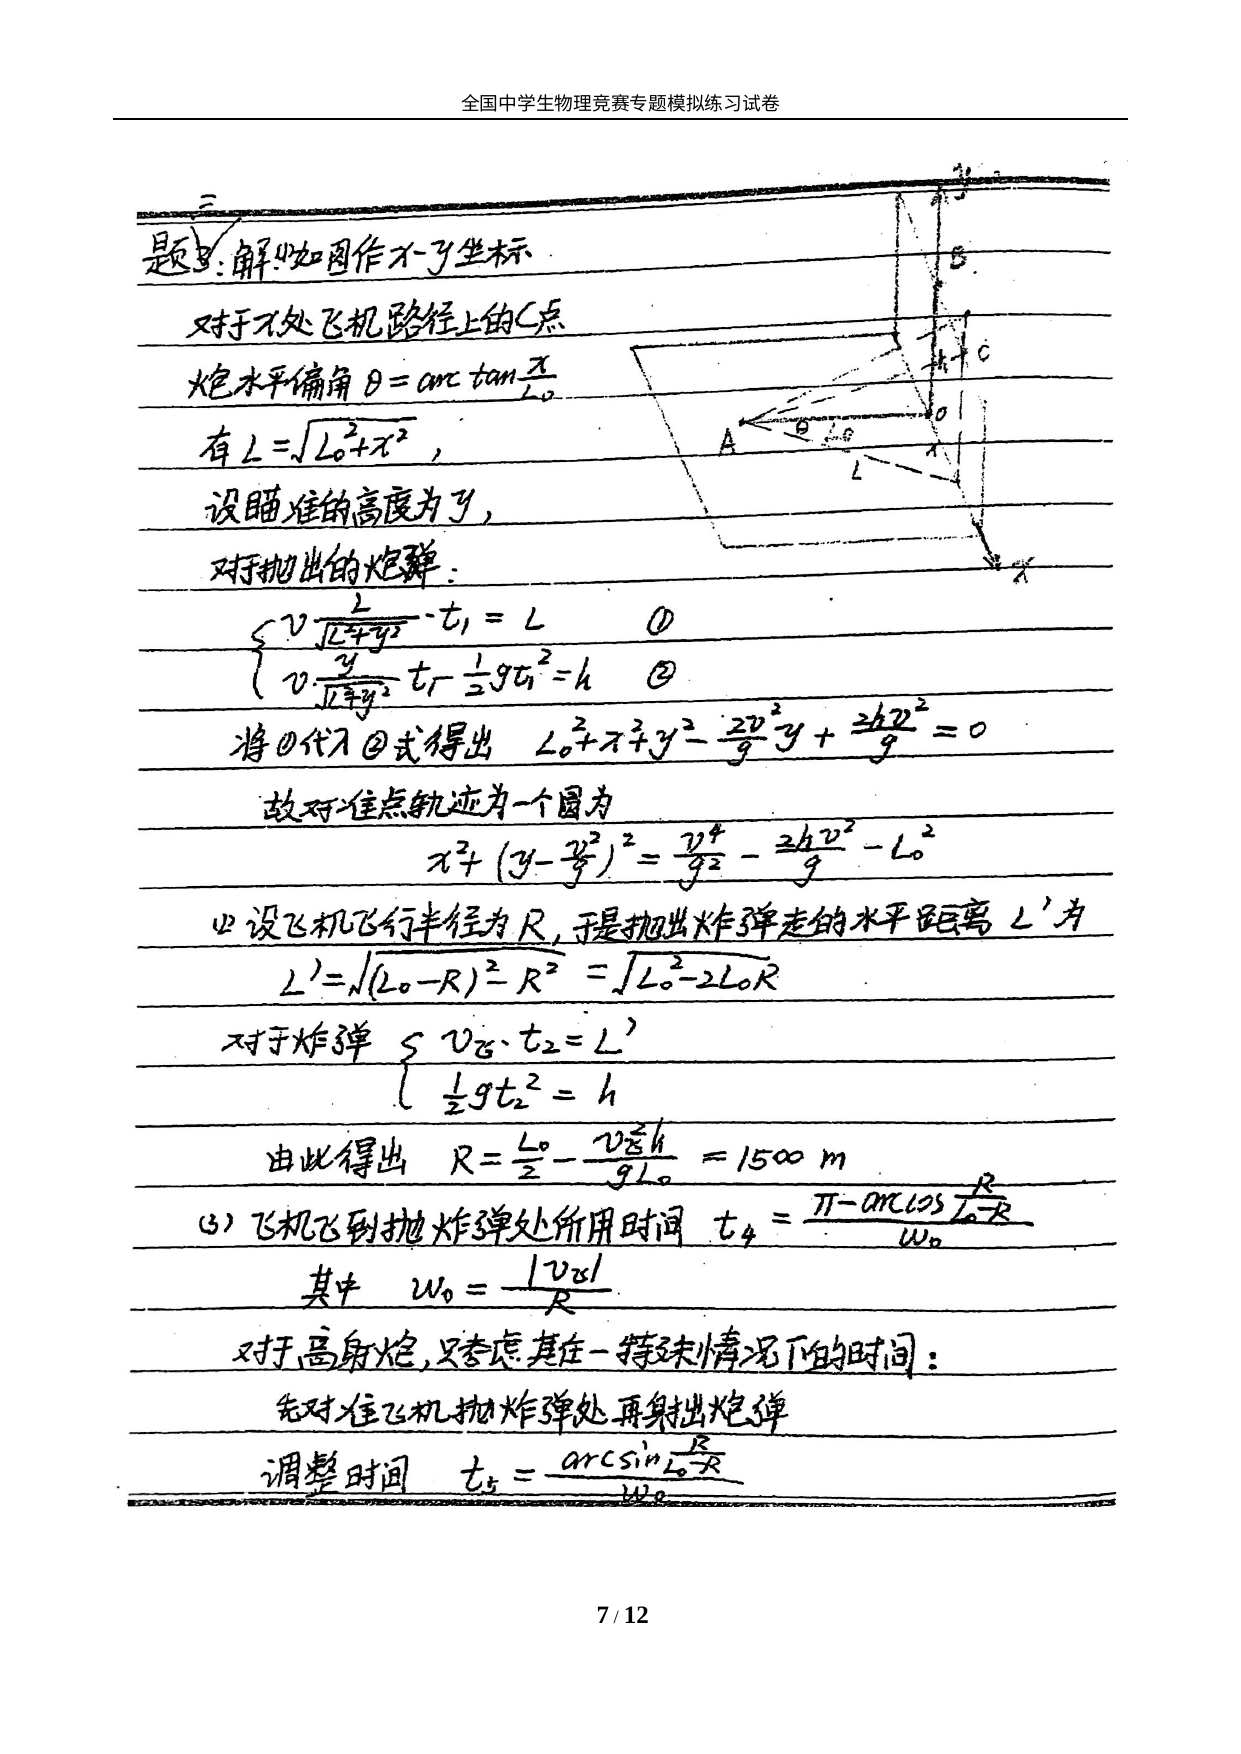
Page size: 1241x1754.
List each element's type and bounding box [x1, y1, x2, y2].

picture [112, 160, 1129, 1507]
